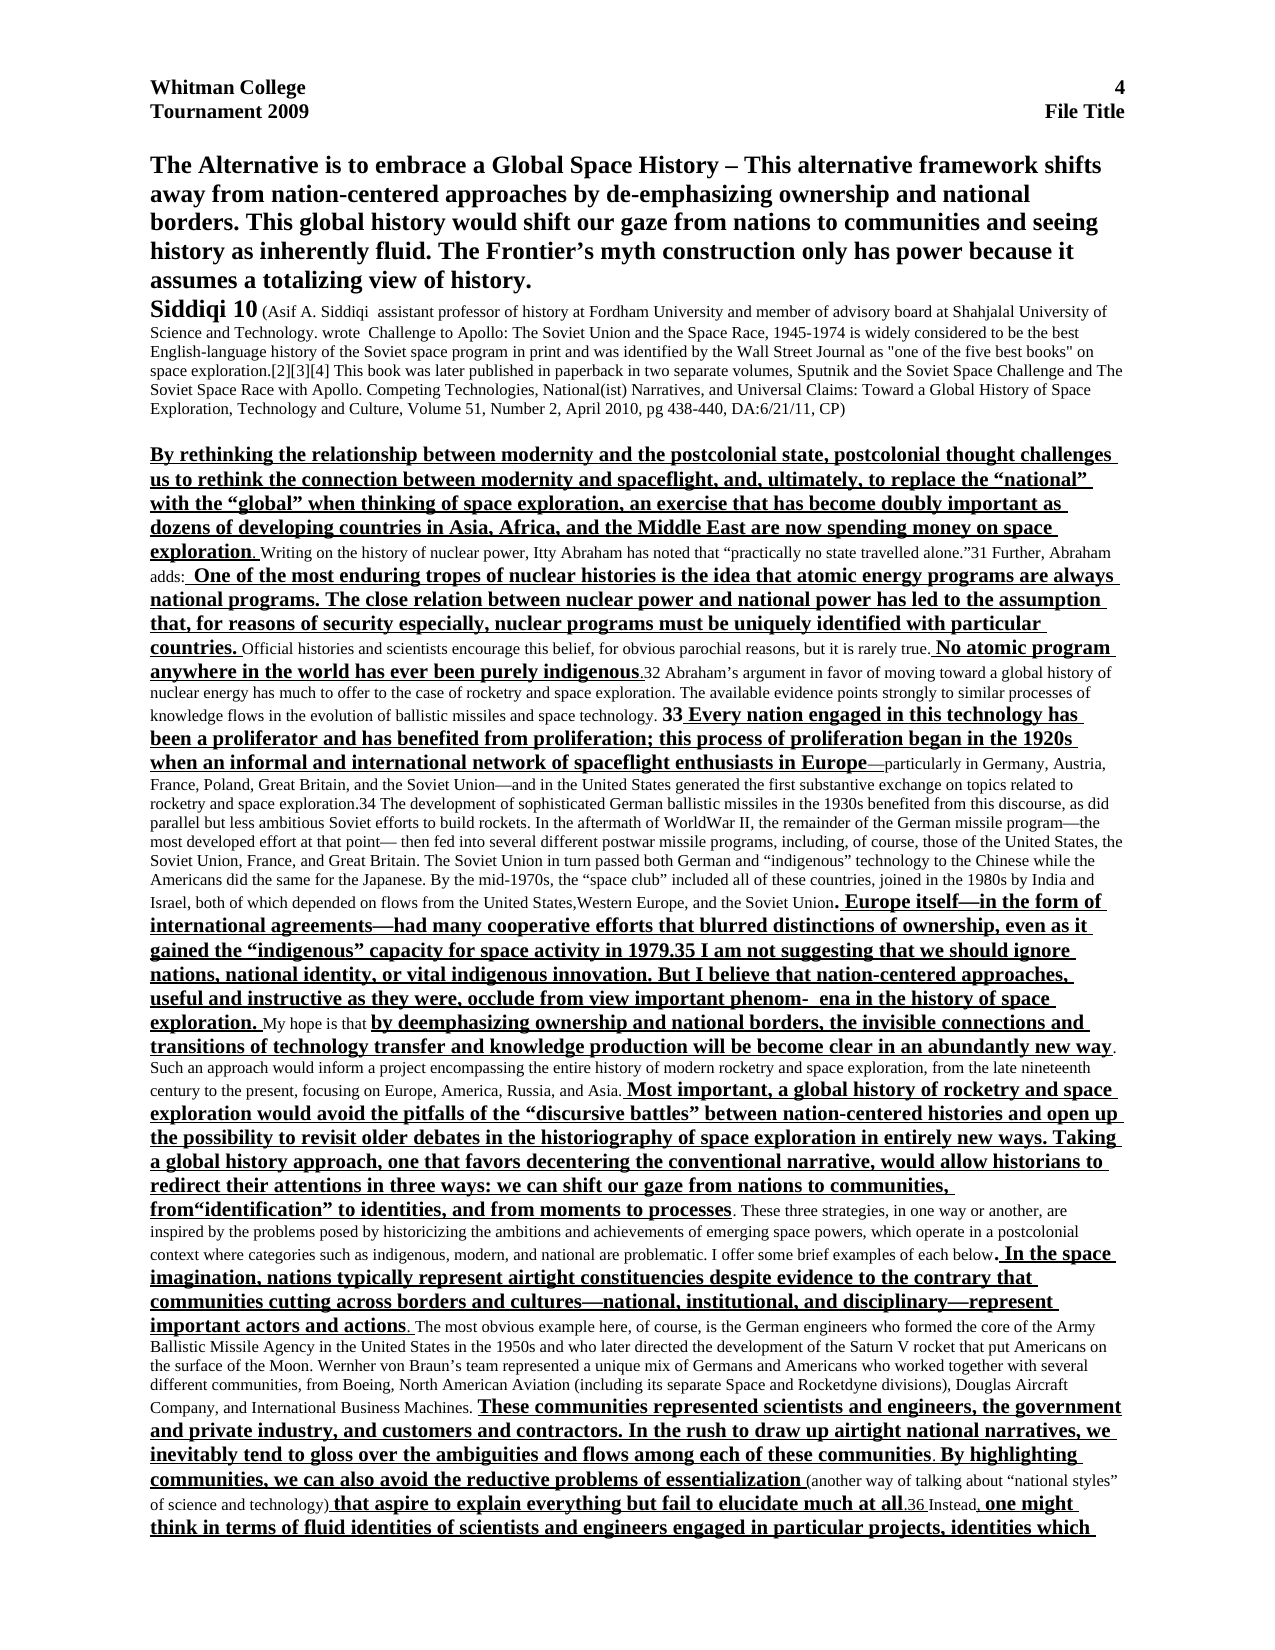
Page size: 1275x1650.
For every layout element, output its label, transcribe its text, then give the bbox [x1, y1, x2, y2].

text Siddiqi 10 (Asif A. Siddiqi assistant professor of history at Fordham University and member of advisory board at Shahjalal University of Science and Technology. wrote Challenge to Apollo: The Soviet Union and the Space Race, 1945-1974 is widely considered to be the best English-language history of the Soviet space program in print and was identified by the Wall Street Journal as "one of the five best books" on space exploration.[2][3][4] This book was later published in paperback in two separate volumes, Sputnik and the Soviet Space Challenge and The Soviet Space Race with Apollo. Competing Technologies, National(ist) Narratives, and Universal Claims: Toward a Global History of Space Exploration, Technology and Culture, Volume 51, Number 2, April 2010, pg 438-440, DA:6/21/11, CP) [150, 294, 1125, 418]
text The Alternative is to embrace a Global Space History – This alternative framework shifts away from nation-centered approaches by de-emphasizing ownership and national borders. This global history would shift our gaze from nations to communities and seeing history as inherently fluid. The Frontier’s myth construction only has power because it assumes a totalizing view of history. [150, 150, 1125, 294]
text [150, 442, 1125, 1539]
